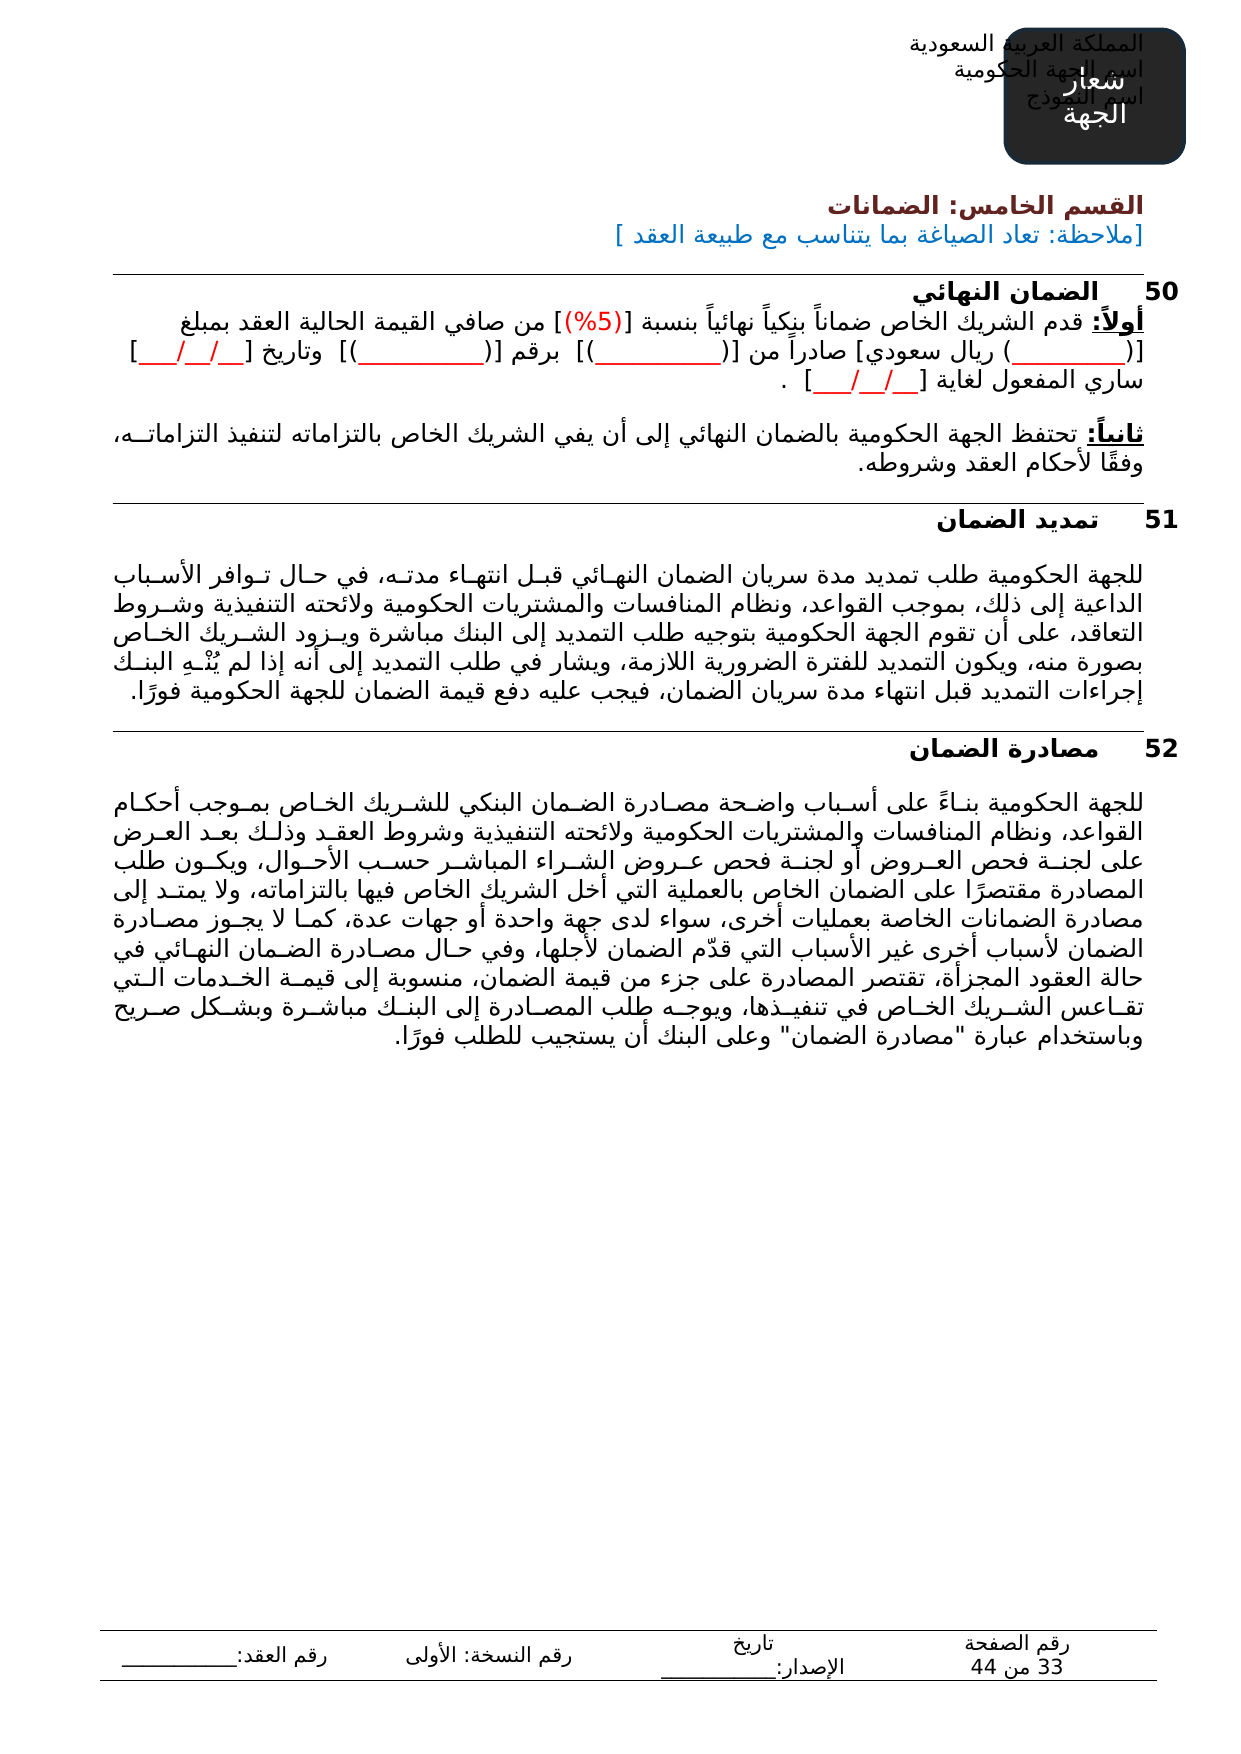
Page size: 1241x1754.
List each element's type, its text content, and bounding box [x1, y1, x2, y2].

text ثانياً: تحتفظ الجهة الحكومية بالضمان النهائي إلى أن يفي الشريك الخاص بالتزاماته لتنفيذ التزاماته، وفقًا لأحكام العقد وشروطه. [112, 419, 1144, 477]
text للجهة الحكومية بناءً على أسباب واضحة مصادرة الضمان البنكي للشريك الخاص بموجب أحكام القواعد، ونظام المنافسات والمشتريات الحكومية ولائحته التنفيذية وشروط العقد وذلك بعد العرض على لجنة فحص العروض أو لجنة فحص عروض الشراء المباشر حسب الأحوال، ويكون طلب المصادرة مقتصرًا على الضمان الخاص بالعملية التي أخل الشريك الخاص فيها بالتزاماته، ولا يمتد إلى مصادرة الضمانات الخاصة بعمليات أخرى، سواء لدى جهة واحدة أو جهات عدة، كما لا يجوز مصادرة الضمان لأسباب أخرى غير الأسباب التي قدّم الضمان لأجلها، وفي حال مصادرة الضمان النهائي في حالة العقود المجزأة، تقتصر المصادرة على جزء من قيمة الضمان، منسوبة إلى قيمة الخدمات التي تقاعس الشريك الخاص في تنفيذها، ويوجه طلب المصادرة إلى البنك مباشرة وبشكل صريح وباستخدام عبارة "مصادرة الضمان" وعلى البنك أن يستجيب للطلب فورًا. [112, 788, 1144, 1050]
subtitle مصادرة الضمان [112, 732, 1144, 763]
subtitle الضمان النهائي [112, 275, 1144, 307]
text [ملاحظة: تعاد الصياغة بما يتناسب مع طبيعة العقد ] [112, 220, 1144, 249]
text أولاً: قدم الشريك الخاص ضماناً بنكياً نهائياً بنسبة [(5%)] من صافي القيمة الحالية العقد بمبلغ [(_________) ريال سعودي] صادراً من [(__________)] برقم [(__________)] وتاريخ [__/__/___] ساري المفعول لغاية [__/__/___] . [112, 307, 1144, 394]
text للجهة الحكومية طلب تمديد مدة سريان الضمان النهائي قبل انتهاء مدته، في حال توافر الأسباب الداعية إلى ذلك، بموجب القواعد، ونظام المنافسات والمشتريات الحكومية ولائحته التنفيذية وشروط التعاقد، على أن تقوم الجهة الحكومية بتوجيه طلب التمديد إلى البنك مباشرة ويزود الشريك الخاص بصورة منه، ويكون التمديد للفترة الضرورية اللازمة، ويشار في طلب التمديد إلى أنه إذا لم يُنْهِ البنك إجراءات التمديد قبل انتهاء مدة سريان الضمان، فيجب عليه دفع قيمة الضمان للجهة الحكومية فورًا. [112, 560, 1144, 706]
subtitle القسم الخامس: الضمانات [112, 191, 1144, 220]
subtitle تمديد الضمان [112, 504, 1144, 535]
